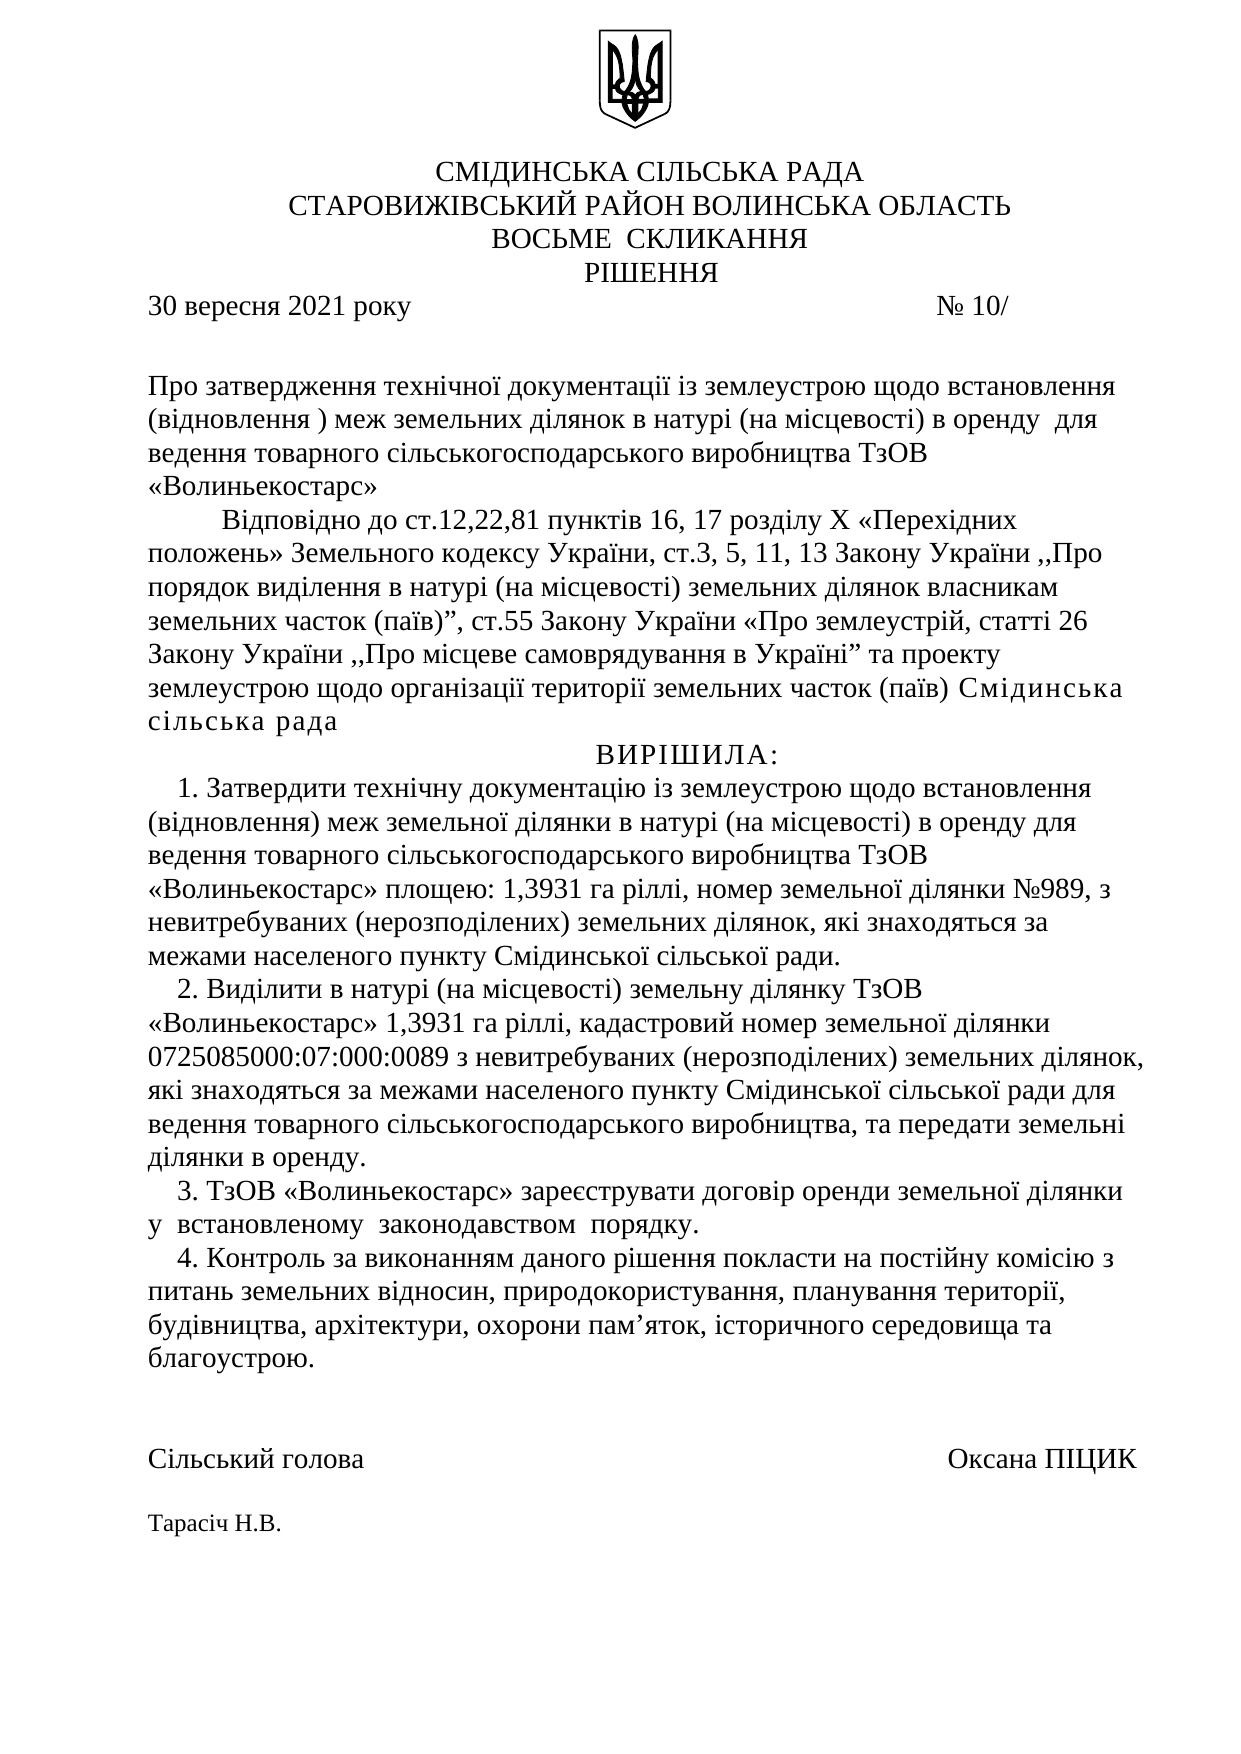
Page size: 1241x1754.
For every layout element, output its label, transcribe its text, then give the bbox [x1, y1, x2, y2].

text СМІДИНСЬКА СІЛЬСЬКА РАДА [148, 154, 1152, 188]
text 30 вересня 2021 року № 10/ [148, 288, 1152, 322]
text Сільський голова Оксана ПІЦИК [148, 1441, 1152, 1475]
text Про затвердження технічної документації із землеустрою щодо встановлення (відновлення ) меж земельних ділянок в натурі (на місцевості) в оренду для ведення товарного сільськогосподарського виробництва ТзОВ «Волиньекостарс» [148, 368, 1152, 502]
text 4. Контроль за виконанням даного рішення покласти на постійну комісію з питань земельних відносин, природокористування, планування території, будівництва, архітектури, охорони пам’яток, історичного середовища та благоустрою. [148, 1240, 1152, 1374]
text 3. ТзОВ «Волиньекостарс» зареєструвати договір оренди земельної ділянки у встановленому законодавством порядку. [148, 1173, 1152, 1240]
text Відповідно до ст.12,22,81 пунктів 16, 17 розділу Х «Перехідних положень» Земельного кодексу України, ст.3, 5, 11, 13 Закону України ,,Про порядок виділення в натурі (на місцевості) земельних ділянок власникам земельних часток (паїв)”, ст.55 Закону України «Про землеустрій, статті 26 Закону України ,,Про місцеве самоврядування в Україні” та проекту землеустрою щодо організації території земельних часток (паїв) Смідинська сільська рада [148, 502, 1152, 737]
text Тарасіч Н.В. [148, 1508, 1152, 1537]
text ВИРІШИЛА: [148, 737, 1152, 770]
text РІШЕННЯ [148, 255, 1155, 288]
text 2. Виділити в натурі (на місцевості) земельну ділянку ТзОВ «Волиньекостарс» 1,3931 га ріллі, кадастровий номер земельної ділянки 0725085000:07:000:0089 з невитребуваних (нерозподілених) земельних ділянок, які знаходяться за межами населеного пункту Смідинської сільської ради для ведення товарного сільськогосподарського виробництва, та передати земельні ділянки в оренду. [148, 972, 1152, 1173]
text ВОСЬМЕ СКЛИКАННЯ [148, 221, 1152, 255]
text СТАРОВИЖІВСЬКИЙ РАЙОН ВОЛИНСЬКА ОБЛАСТЬ [148, 188, 1152, 221]
text 1. Затвердити технічну документацію із землеустрою щодо встановлення (відновлення) меж земельної ділянки в натурі (на місцевості) в оренду для ведення товарного сільськогосподарського виробництва ТзОВ «Волиньекостарс» площею: 1,3931 га ріллі, номер земельної ділянки №989, з невитребуваних (нерозподілених) земельних ділянок, які знаходяться за межами населеного пункту Смідинської сільської ради. [148, 770, 1152, 972]
